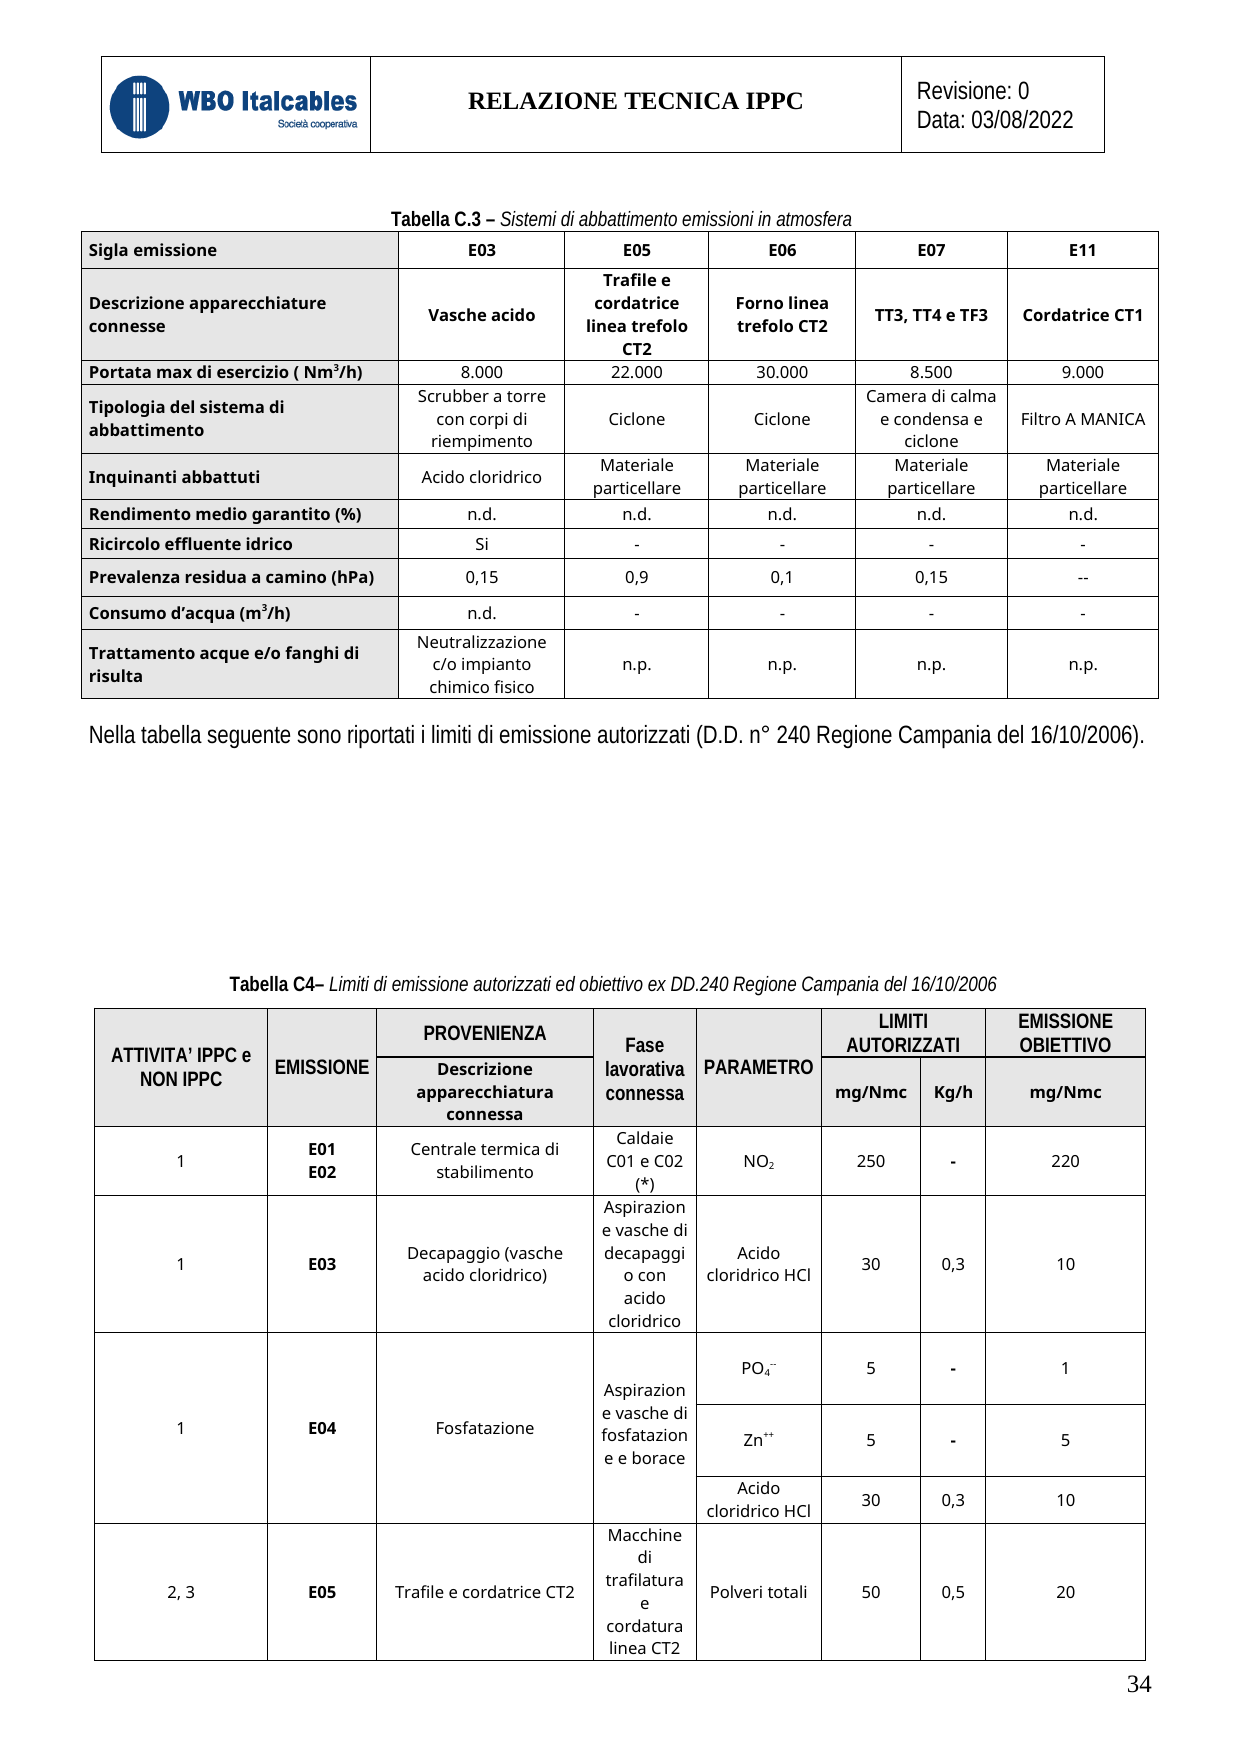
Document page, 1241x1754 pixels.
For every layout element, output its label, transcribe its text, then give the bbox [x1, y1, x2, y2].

table_cell Vasche acido [399, 269, 564, 360]
table_cell 220 [986, 1127, 1145, 1195]
table_cell - [921, 1405, 985, 1476]
table_cell - [856, 597, 1007, 629]
table_cell - [921, 1333, 985, 1403]
table_cell Portata max di esercizio ( Nm3/h) [82, 361, 398, 384]
table_cell 10 [986, 1477, 1145, 1522]
table_header LIMITI AUTORIZZATI [822, 1009, 985, 1056]
table_header EMISSIONE [268, 1009, 376, 1126]
table_header ATTIVITA’ IPPC e NON IPPC [95, 1009, 267, 1126]
table_cell n.d. [709, 500, 855, 528]
table_cell n.d. [1008, 500, 1158, 528]
table_cell Forno linea trefolo CT2 [709, 269, 855, 360]
table_cell Macchine di trafilatura e cordatura linea CT2 [594, 1524, 696, 1660]
table_cell Rendimento medio garantito (%) [82, 500, 398, 528]
table_cell Acido cloridrico HCl [697, 1477, 821, 1522]
picture [102, 57, 363, 148]
table_cell PO4-- [697, 1333, 821, 1403]
table_cell 1 [95, 1196, 267, 1332]
table_cell - [921, 1127, 985, 1195]
table_cell E03 [268, 1196, 376, 1332]
table_cell mg/Nmc [822, 1058, 920, 1126]
table_cell Scrubber a torre con corpi di riempimento [399, 385, 564, 453]
table_cell n.d. [856, 500, 1007, 528]
table_cell Polveri totali [697, 1524, 821, 1660]
table_cell Materiale particellare [565, 454, 708, 499]
table_cell 8.000 [399, 361, 564, 384]
table_cell 0,5 [921, 1524, 985, 1660]
table_cell Kg/h [921, 1058, 985, 1126]
table_cell E01 E02 [268, 1127, 376, 1195]
table_cell Neutralizzazione c/o impianto chimico fisico [399, 630, 564, 698]
table_header E06 [709, 232, 855, 268]
table_cell 5 [986, 1405, 1145, 1476]
table_cell 30.000 [709, 361, 855, 384]
table_header E11 [1008, 232, 1158, 268]
table_cell 0,3 [921, 1196, 985, 1332]
table_cell 1 [95, 1333, 267, 1522]
table_cell Descrizione apparecchiature connesse [82, 269, 398, 360]
table_cell - [709, 597, 855, 629]
table_cell Tipologia del sistema di abbattimento [82, 385, 398, 453]
table_cell E04 [268, 1333, 376, 1522]
table_cell 22.000 [565, 361, 708, 384]
table_cell 0,3 [921, 1477, 985, 1522]
table_cell Fosfatazione [377, 1333, 593, 1522]
table_cell E05 [268, 1524, 376, 1660]
table_cell TT3, TT4 e TF3 [856, 269, 1007, 360]
table_cell - [1008, 529, 1158, 558]
table_cell 30 [822, 1477, 920, 1522]
table_cell 10 [986, 1196, 1145, 1332]
table_cell Decapaggio (vasche acido cloridrico) [377, 1196, 593, 1332]
table_cell 30 [822, 1196, 920, 1332]
table_cell n.p. [709, 630, 855, 698]
table_cell 5 [822, 1333, 920, 1403]
table_cell mg/Nmc [986, 1058, 1145, 1126]
table_cell NO2 [697, 1127, 821, 1195]
table_cell Materiale particellare [1008, 454, 1158, 499]
table_cell n.p. [565, 630, 708, 698]
table_cell n.p. [856, 630, 1007, 698]
table_cell 2, 3 [95, 1524, 267, 1660]
table_cell 0,1 [709, 559, 855, 596]
table_cell n.p. [1008, 630, 1158, 698]
table_cell 5 [822, 1405, 920, 1476]
table_cell Materiale particellare [709, 454, 855, 499]
table_cell Trattamento acque e/o fanghi di risulta [82, 630, 398, 698]
table_cell 1 [95, 1127, 267, 1195]
table_header PROVENIENZA [377, 1009, 593, 1056]
table_cell n.d. [565, 500, 708, 528]
table_cell Caldaie C01 e C02 (*) [594, 1127, 696, 1195]
table_header PARAMETRO [697, 1009, 821, 1126]
table_cell Zn++ [697, 1405, 821, 1476]
table_header E05 [565, 232, 708, 268]
table_cell - [565, 597, 708, 629]
table_cell Prevalenza residua a camino (hPa) [82, 559, 398, 596]
table_cell Ciclone [565, 385, 708, 453]
table_header Fase lavorativa connessa [594, 1009, 696, 1126]
table_cell Acido cloridrico HCl [697, 1196, 821, 1332]
text Tabella C4– Limiti di emissione autorizzati ed obiettivo ex DD.240 Regione Campania del 16/10/2006 [89, 972, 1140, 996]
table_header Sigla emissione [82, 232, 398, 268]
table_header E07 [856, 232, 1007, 268]
table_cell Aspirazione vasche di decapaggio con acido cloridrico [594, 1196, 696, 1332]
table_cell n.d. [399, 597, 564, 629]
table_cell Aspirazione vasche di fosfatazione e borace [594, 1333, 696, 1522]
text Tabella C.3 – Sistemi di abbattimento emissioni in atmosfera [89, 207, 1152, 231]
table_cell Cordatrice CT1 [1008, 269, 1158, 360]
table_cell Trafile e cordatrice CT2 [377, 1524, 593, 1660]
table_cell 20 [986, 1524, 1145, 1660]
table_header E03 [399, 232, 564, 268]
table_cell - [856, 529, 1007, 558]
table_cell Ricircolo effluente idrico [82, 529, 398, 558]
table_cell Si [399, 529, 564, 558]
table_cell n.d. [399, 500, 564, 528]
table_cell Filtro A MANICA [1008, 385, 1158, 453]
table_cell - [1008, 597, 1158, 629]
table_cell Trafile e cordatrice linea trefolo CT2 [565, 269, 708, 360]
table_cell 9.000 [1008, 361, 1158, 384]
table_cell Inquinanti abbattuti [82, 454, 398, 499]
table_cell Centrale termica di stabilimento [377, 1127, 593, 1195]
table_cell 0,9 [565, 559, 708, 596]
table_cell 250 [822, 1127, 920, 1195]
table_cell Ciclone [709, 385, 855, 453]
table_cell Materiale particellare [856, 454, 1007, 499]
text Nella tabella seguente sono riportati i limiti di emissione autorizzati (D.D. n° 240 Regione Campania del 16/10/2006). [89, 720, 1152, 748]
table_header EMISSIONE OBIETTIVO [986, 1009, 1145, 1056]
table_cell 50 [822, 1524, 920, 1660]
table_cell - [709, 529, 855, 558]
table_cell Consumo d’acqua (m3/h) [82, 597, 398, 629]
table_cell - [565, 529, 708, 558]
table_cell 1 [986, 1333, 1145, 1403]
table_cell 8.500 [856, 361, 1007, 384]
table_cell Camera di calma e condensa e ciclone [856, 385, 1007, 453]
table_cell Acido cloridrico [399, 454, 564, 499]
table_cell 0,15 [856, 559, 1007, 596]
table_cell Descrizione apparecchiatura connessa [377, 1058, 593, 1126]
table_cell 0,15 [399, 559, 564, 596]
table_cell -- [1008, 559, 1158, 596]
